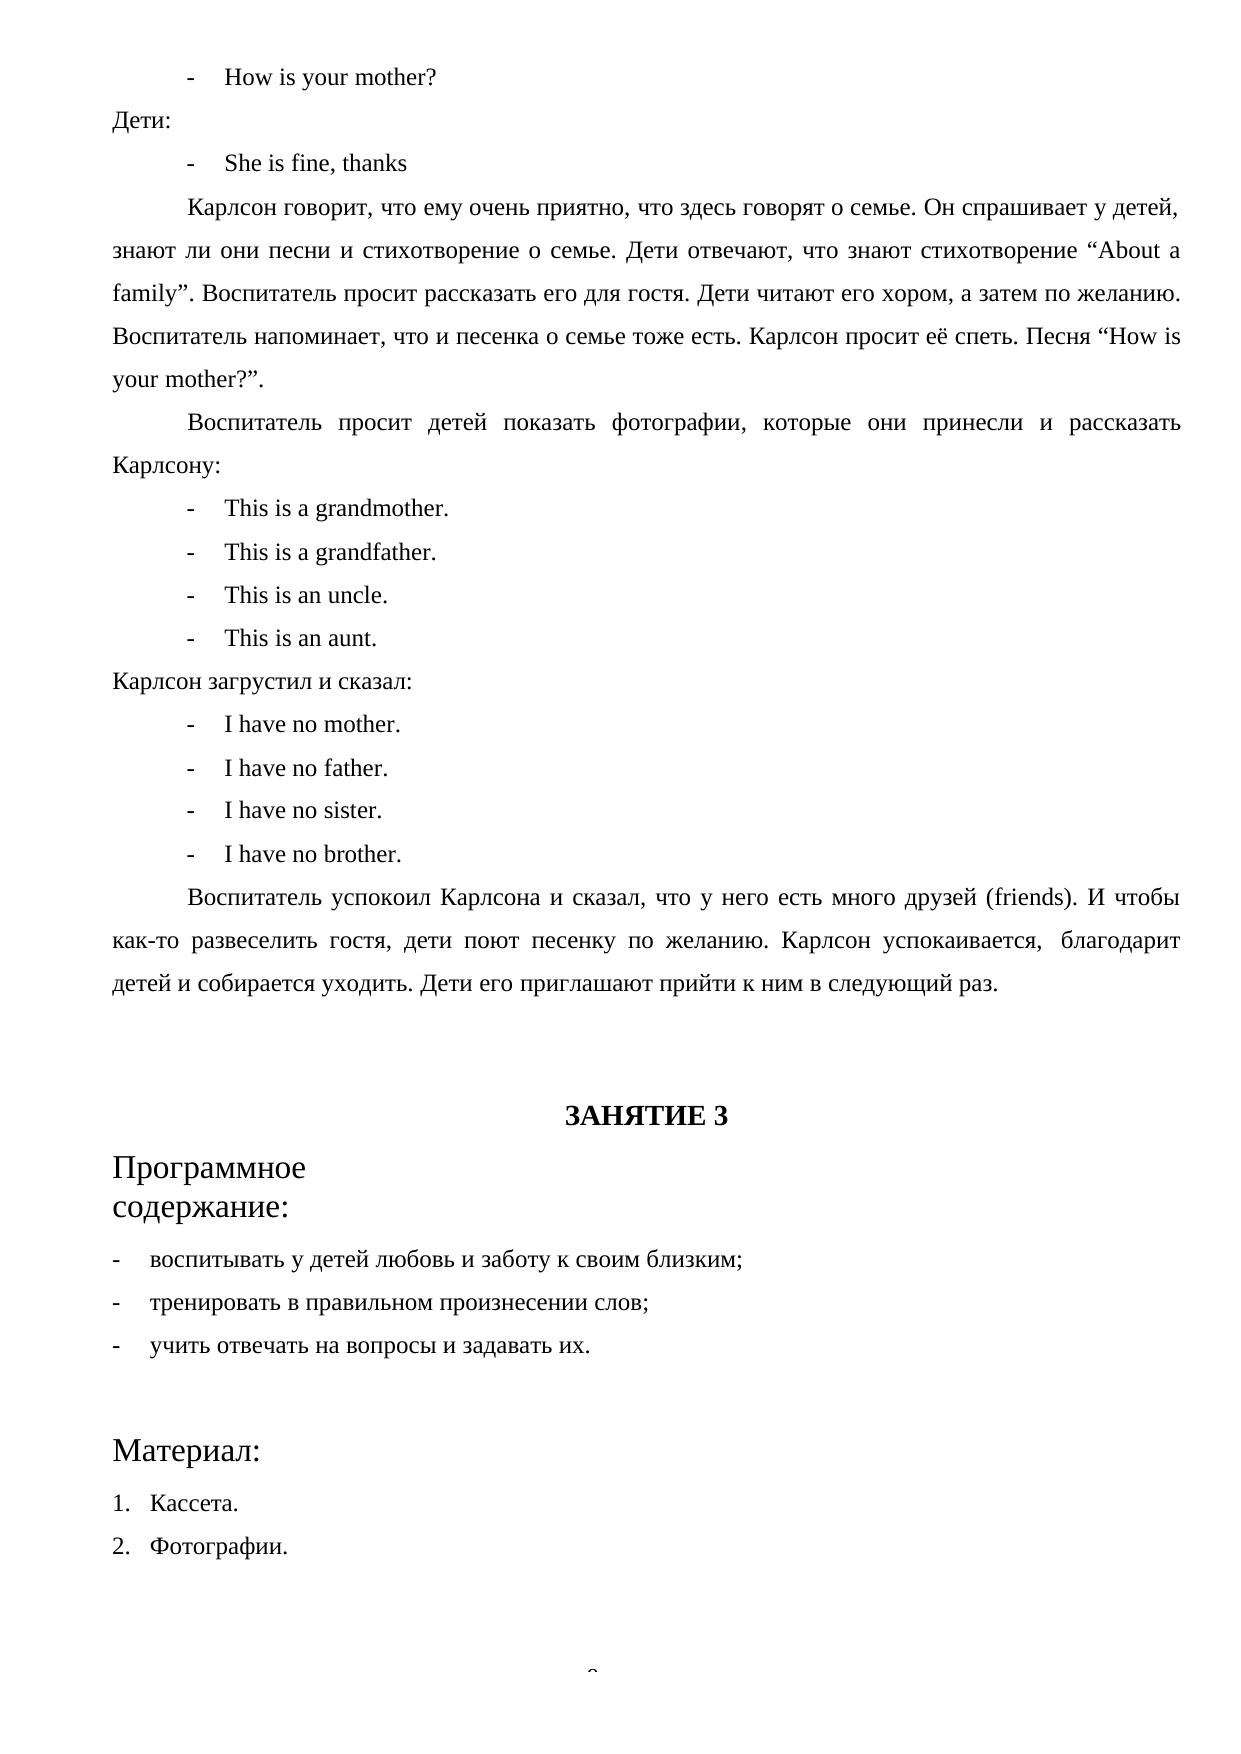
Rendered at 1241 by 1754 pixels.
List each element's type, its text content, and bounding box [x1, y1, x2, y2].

list воспитывать у детей любовь и заботу к своим близким; [112, 1244, 1205, 1273]
list учить отвечать на вопросы и задавать их. [112, 1330, 1205, 1359]
text знают ли они песни и стихотворение о семье. Дети отвечают, что знают стихотворение “About a family”. Воспитатель просит рассказать его для гостя. Дети читают его хором, а затем по желанию. Воспитатель напоминает, что и песенка о семье тоже есть. Карлсон просит её спеть. Песня “How is your mother?”. [112, 235, 1182, 393]
list I have no mother. [186, 709, 1205, 738]
text Карлсон загрустил и сказал: [112, 666, 1205, 695]
text Карлсон говорит, что ему очень приятно, что здесь говорят о семье. Он спрашивает у детей, [187, 192, 1205, 221]
list I have no sister. [186, 796, 1205, 824]
text Воспитатель успокоил Карлсона и сказал, что у него есть много друзей (friends). И чтобы как-то развеселить гостя, дети поют песенку по желанию. Карлсон успокаивается, благодарит детей и собирается уходить. Дети его приглашают прийти к ним в следующий раз. [112, 882, 1181, 997]
list This is a grandmother. [186, 494, 1205, 522]
text Воспитатель просит детей показать фотографии, которые они принесли и рассказать Карлсону: [112, 407, 1182, 479]
list тренировать в правильном произнесении слов; [112, 1287, 1205, 1316]
subtitle Материал: [112, 1431, 1205, 1469]
subtitle Программное содержание: [112, 1148, 491, 1224]
list She is fine, thanks [186, 148, 1205, 177]
list I have no brother. [186, 839, 1205, 867]
list This is an aunt. [186, 623, 1205, 652]
list This is an uncle. [186, 580, 1205, 609]
list This is a grandfather. [186, 537, 1205, 566]
text ЗАНЯТИЕ 3 [564, 1098, 1205, 1132]
text Дети: [112, 105, 171, 134]
list Фотографии. [112, 1531, 1205, 1560]
list How is your mother? [186, 62, 1205, 91]
list Кассета. [112, 1488, 1205, 1517]
list I have no father. [186, 753, 1205, 781]
